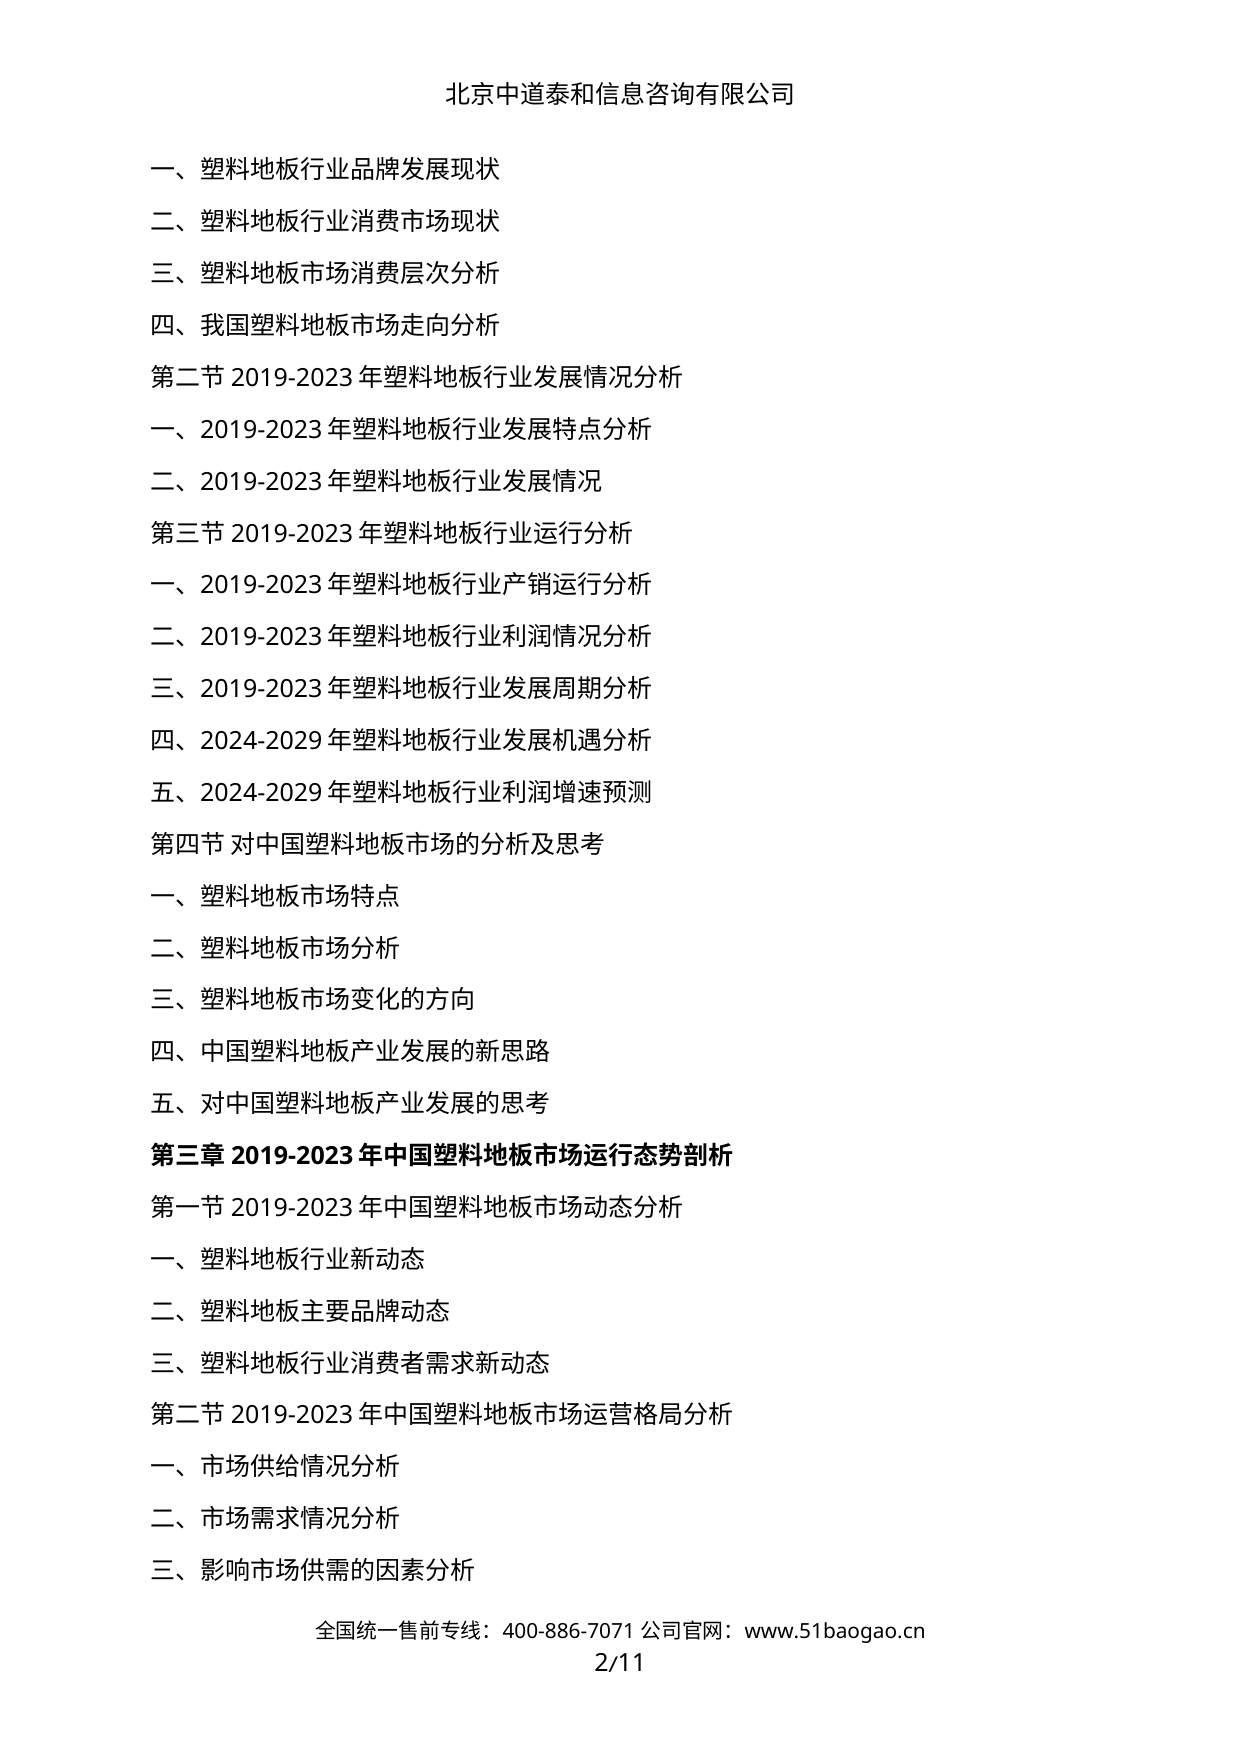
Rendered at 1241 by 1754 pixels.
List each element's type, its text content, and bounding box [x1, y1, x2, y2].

text 三、塑料地板行业消费者需求新动态 [150, 1343, 1090, 1379]
text 第一节 2019-2023年中国塑料地板市场动态分析 [150, 1187, 1090, 1224]
text 三、影响市场供需的因素分析 [150, 1551, 1090, 1587]
text 四、我国塑料地板市场走向分析 [150, 306, 1090, 342]
text 三、塑料地板市场消费层次分析 [150, 254, 1090, 290]
text 一、2019-2023年塑料地板行业发展特点分析 [150, 409, 1090, 446]
text 二、塑料地板主要品牌动态 [150, 1291, 1090, 1327]
text 四、2024-2029年塑料地板行业发展机遇分析 [150, 721, 1090, 757]
text 二、2019-2023年塑料地板行业利润情况分析 [150, 617, 1090, 653]
text 二、塑料地板行业消费市场现状 [150, 202, 1090, 238]
text 一、塑料地板行业品牌发展现状 [150, 150, 1090, 186]
text 二、塑料地板市场分析 [150, 928, 1090, 964]
text 四、中国塑料地板产业发展的新思路 [150, 1032, 1090, 1068]
text 五、2024-2029年塑料地板行业利润增速预测 [150, 772, 1090, 809]
text 一、塑料地板行业新动态 [150, 1239, 1090, 1276]
text 一、2019-2023年塑料地板行业产销运行分析 [150, 565, 1090, 601]
text 第二节 2019-2023年塑料地板行业发展情况分析 [150, 357, 1090, 394]
text 第三章 2019-2023年中国塑料地板市场运行态势剖析 [150, 1136, 1090, 1172]
text 五、对中国塑料地板产业发展的思考 [150, 1084, 1090, 1120]
text 二、2019-2023年塑料地板行业发展情况 [150, 461, 1090, 497]
text 二、市场需求情况分析 [150, 1499, 1090, 1535]
text 三、2019-2023年塑料地板行业发展周期分析 [150, 669, 1090, 705]
text 第二节 2019-2023年中国塑料地板市场运营格局分析 [150, 1395, 1090, 1431]
text 三、塑料地板市场变化的方向 [150, 980, 1090, 1016]
text 第四节 对中国塑料地板市场的分析及思考 [150, 824, 1090, 861]
text 一、市场供给情况分析 [150, 1447, 1090, 1483]
text 一、塑料地板市场特点 [150, 876, 1090, 912]
text 第三节 2019-2023年塑料地板行业运行分析 [150, 513, 1090, 549]
